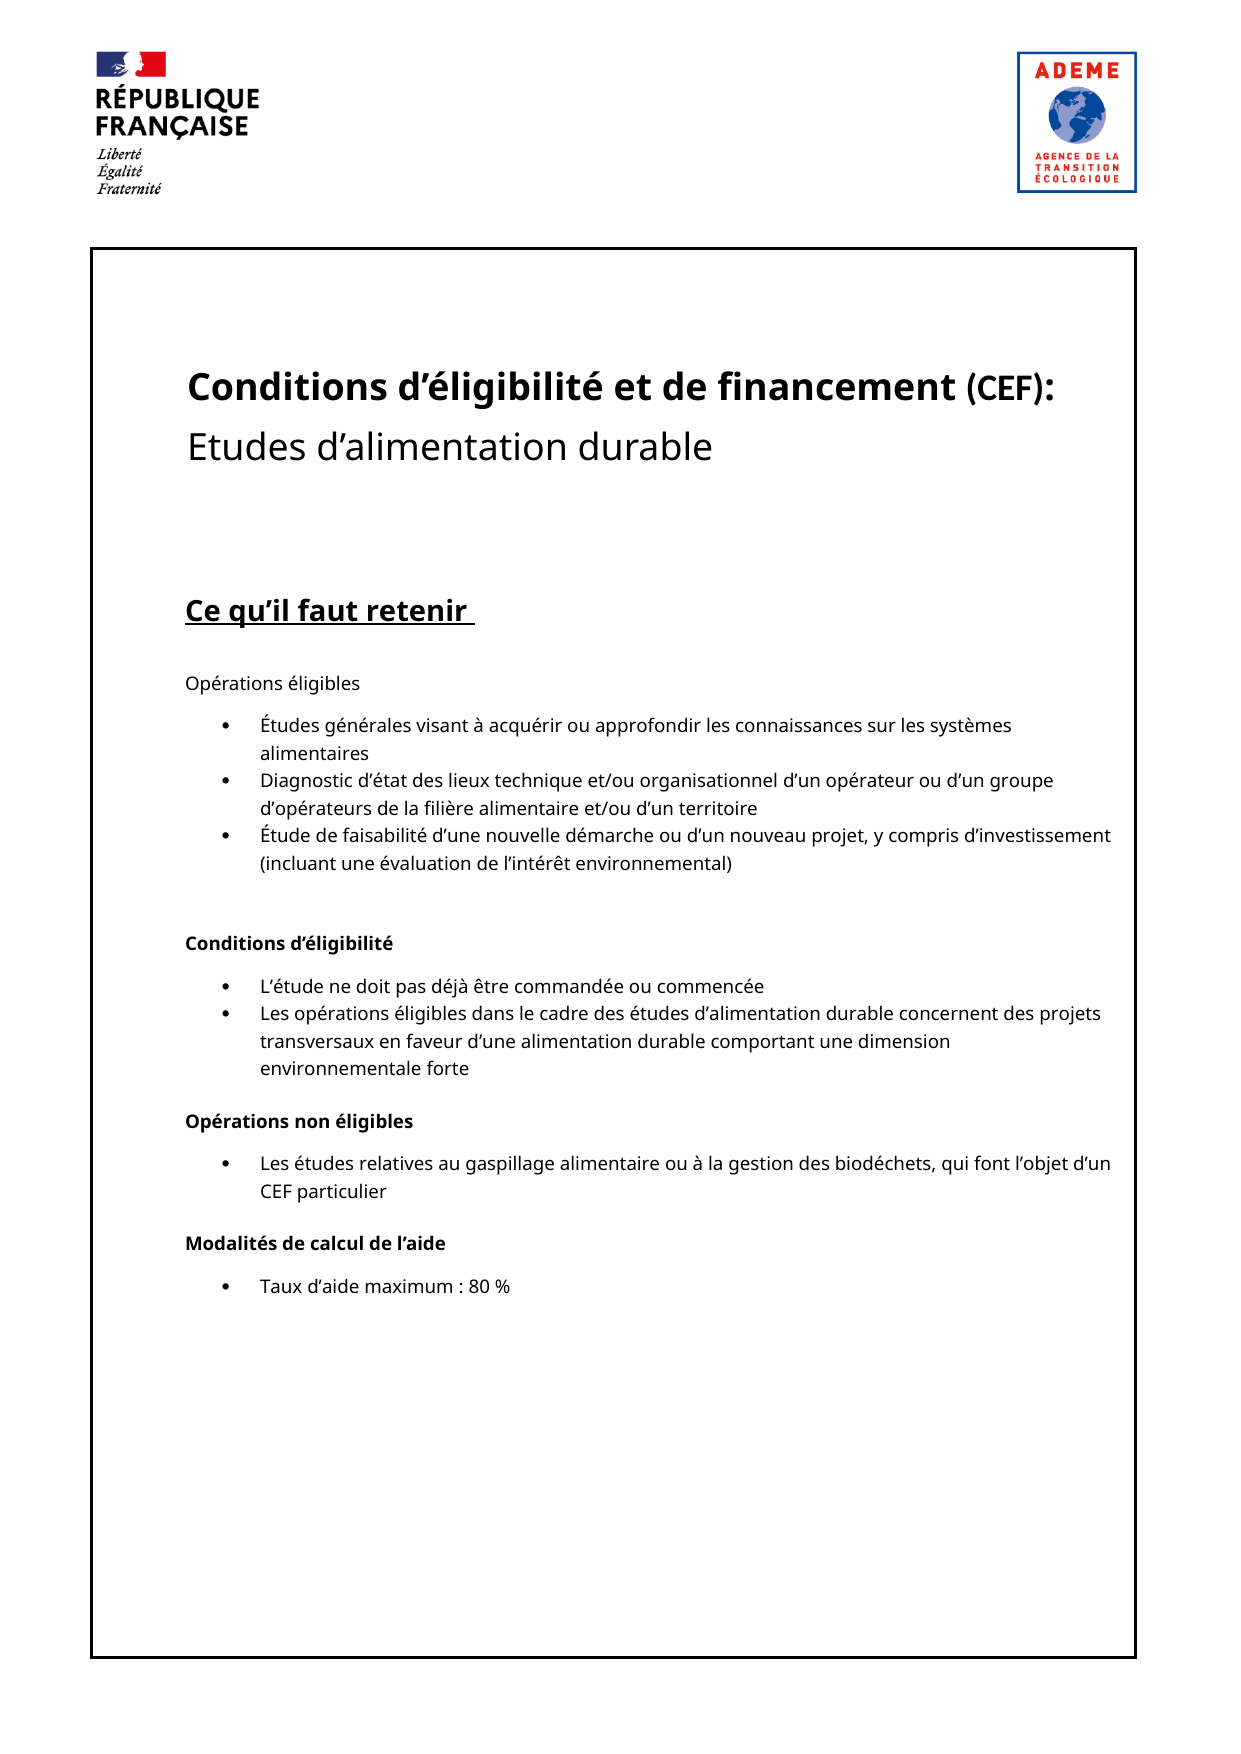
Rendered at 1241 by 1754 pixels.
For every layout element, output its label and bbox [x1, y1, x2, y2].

picture [0, 2, 1237, 218]
